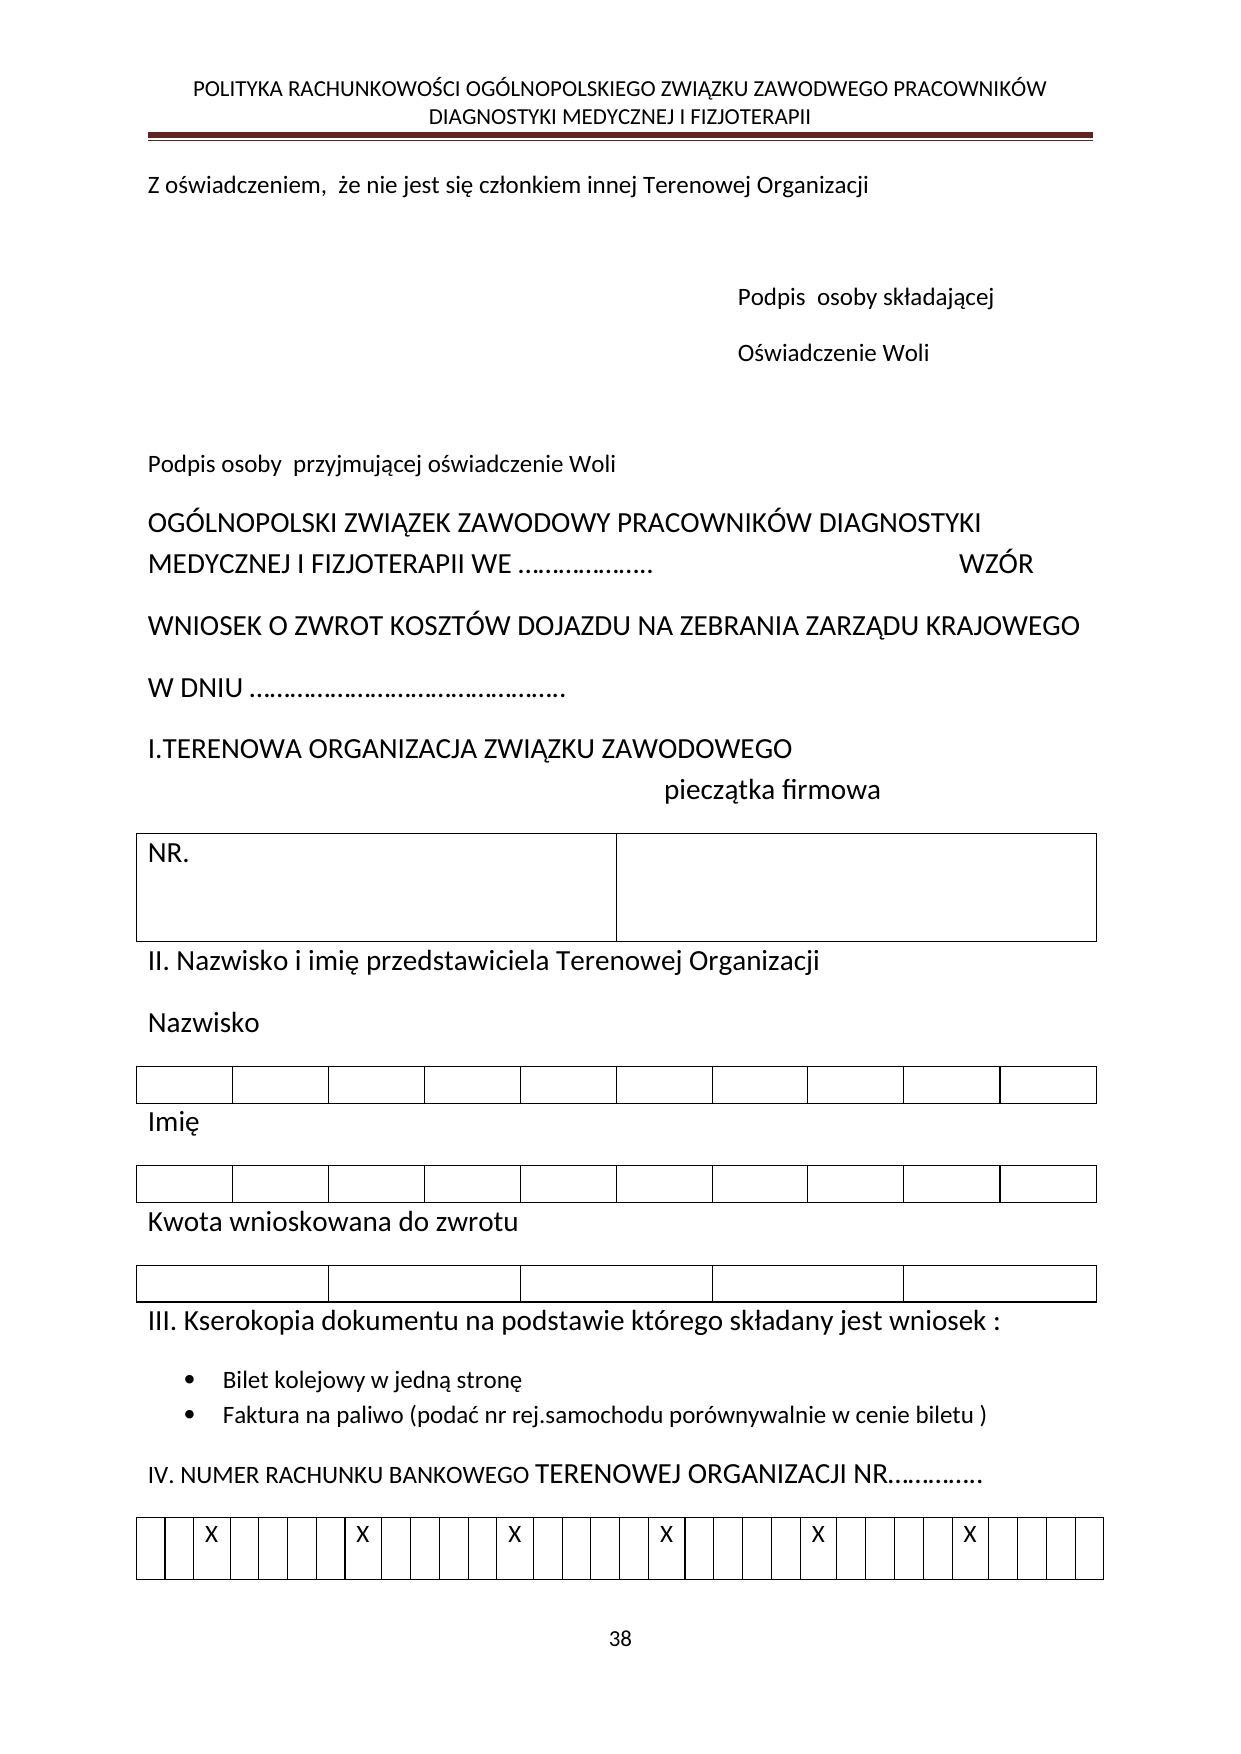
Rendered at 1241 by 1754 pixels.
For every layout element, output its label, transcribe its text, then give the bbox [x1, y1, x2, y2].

table_header [137, 1518, 164, 1579]
text W DNIU ……………………………………….. [148, 669, 1093, 704]
table_header [231, 1518, 258, 1579]
text Podpis osoby składającej [148, 281, 1093, 311]
table_header [521, 1067, 616, 1102]
table_header [713, 1166, 807, 1202]
table_header X [953, 1518, 988, 1579]
table_header [425, 1067, 520, 1102]
text Kwota wnioskowana do zwrotu [148, 1203, 1093, 1238]
table_header [924, 1518, 952, 1579]
text III. Kserokopia dokumentu na podstawie którego składany jest wniosek : [148, 1303, 1093, 1338]
table_header [137, 1266, 328, 1301]
table_header [440, 1518, 468, 1579]
table_header [329, 1067, 424, 1102]
table_header [329, 1266, 520, 1301]
table_header [837, 1518, 865, 1579]
table_header [1076, 1518, 1103, 1579]
table_header [259, 1518, 287, 1579]
table_header [713, 1266, 903, 1301]
list Faktura na paliwo (podać nr rej.samochodu porównywalnie w cenie biletu ) [185, 1399, 1093, 1430]
table_header NR. [137, 834, 616, 941]
table_header [382, 1518, 410, 1579]
text Podpis osoby przyjmującej oświadczenie Woli [148, 448, 1093, 479]
table_header [686, 1518, 713, 1579]
table_header X [497, 1518, 533, 1579]
table_header [1047, 1518, 1075, 1579]
text WNIOSEK O ZWROT KOSZTÓW DOJAZDU NA ZEBRANIA ZARZĄDU KRAJOWEGO [148, 607, 1093, 643]
table_header [521, 1166, 616, 1202]
table_header [137, 1067, 232, 1102]
table_header [1001, 1067, 1096, 1102]
table_header [591, 1518, 619, 1579]
table_header [904, 1067, 999, 1102]
table_header [904, 1266, 1096, 1301]
text Nazwisko [148, 1004, 1093, 1039]
table_header [534, 1518, 562, 1579]
table_header [233, 1166, 328, 1202]
table_header [329, 1166, 424, 1202]
table_header [866, 1518, 894, 1579]
text OGÓLNOPOLSKI ZWIĄZEK ZAWODOWY PRACOWNIKÓW DIAGNOSTYKI MEDYCZNEJ I FIZJOTERAPII WE ……………….. WZÓR [148, 504, 1093, 581]
table_header [288, 1518, 316, 1579]
text Z oświadczeniem, że nie jest się członkiem innej Terenowej Organizacji [148, 169, 1093, 200]
text Oświadczenie Woli [148, 337, 1093, 367]
table_header [233, 1067, 328, 1102]
table_header [1018, 1518, 1046, 1579]
text IV. NUMER RACHUNKU BANKOWEGO TERENOWEJ ORGANIZACJI NR………….. [148, 1455, 1093, 1491]
table_header [989, 1518, 1017, 1579]
table_header [743, 1518, 771, 1579]
table_header [808, 1166, 903, 1202]
table_header [617, 1067, 712, 1102]
table_header [1001, 1166, 1096, 1202]
table_header [772, 1518, 800, 1579]
text Imię [148, 1104, 1093, 1139]
table_header [137, 1166, 232, 1202]
text I.TERENOWA ORGANIZACJA ZWIĄZKU ZAWODOWEGO pieczątka firmowa [148, 731, 1093, 807]
table_header [425, 1166, 520, 1202]
table_header [714, 1518, 742, 1579]
table_header [713, 1067, 807, 1102]
table_header X [346, 1518, 381, 1579]
table_header [166, 1518, 193, 1579]
table_header [563, 1518, 590, 1579]
table_header [895, 1518, 923, 1579]
table_header X [801, 1518, 836, 1579]
table_header [617, 834, 1096, 941]
list Bilet kolejowy w jedną stronę [185, 1364, 1093, 1395]
table_header [904, 1166, 999, 1202]
table_header [317, 1518, 344, 1579]
table_header [808, 1067, 903, 1102]
table_header [617, 1166, 712, 1202]
table_header [411, 1518, 439, 1579]
table_header [620, 1518, 648, 1579]
table_header X [194, 1518, 230, 1579]
text II. Nazwisko i imię przedstawiciela Terenowej Organizacji [148, 942, 1093, 978]
table_header X [649, 1518, 684, 1579]
table_header [469, 1518, 496, 1579]
table_header [521, 1266, 712, 1301]
